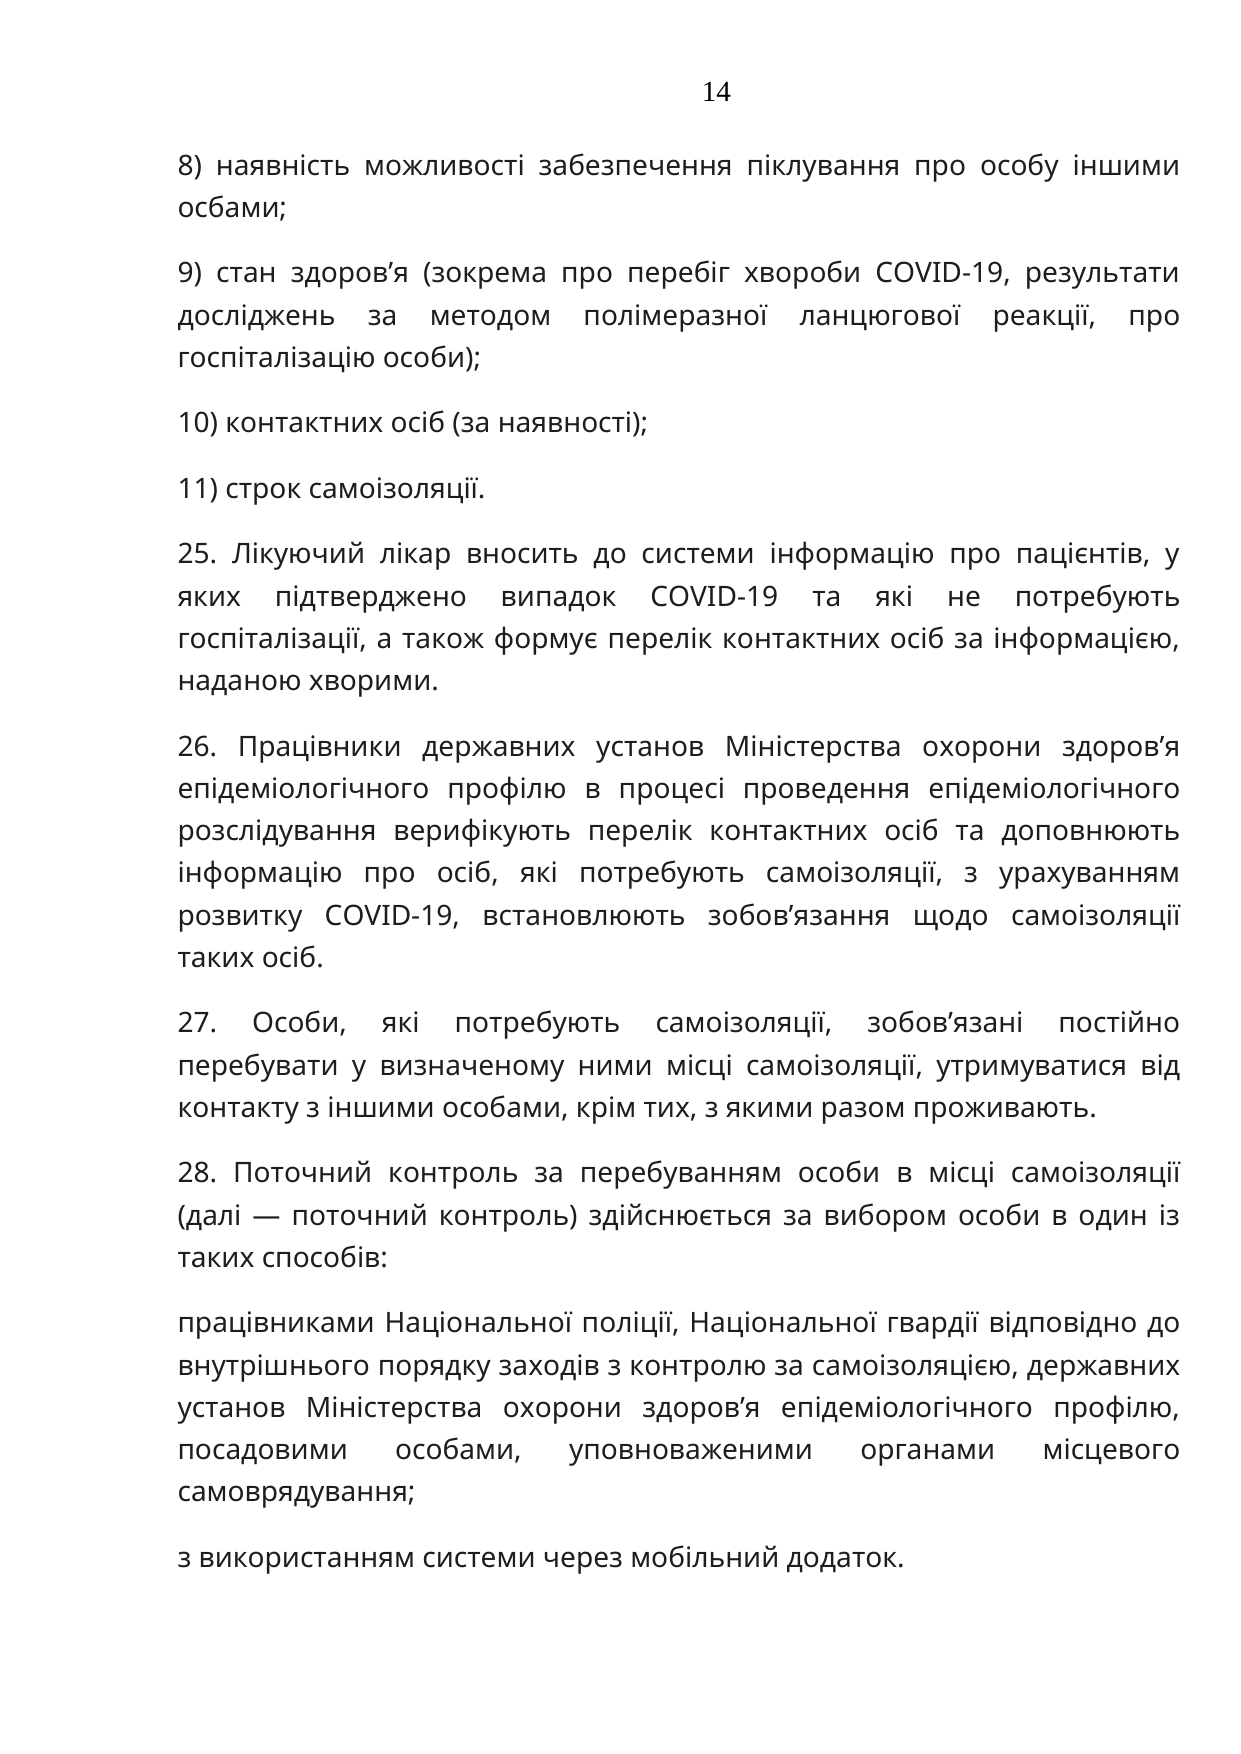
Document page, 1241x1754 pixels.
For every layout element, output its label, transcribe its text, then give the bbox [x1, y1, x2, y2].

text 10) контактних осіб (за наявності); [177, 399, 1181, 441]
text 9) стан здоров’я (зокрема про перебіг хвороби COVID-19, результати досліджень за методом полімеразної ланцюгової реакції, про госпіталізацію особи); [177, 249, 1181, 375]
text 26. Працівники державних установ Міністерства охорони здоров’я епідеміологічного профілю в процесі проведення епідеміологічного розслідування верифікують перелік контактних осіб та доповнюють інформацію про осіб, які потребують самоізоляції, з урахуванням розвитку COVID-19, встановлюють зобов’язання щодо самоізоляції таких осіб. [177, 722, 1181, 975]
text 27. Особи, які потребують самоізоляції, зобов’язані постійно перебувати у визначеному ними місці самоізоляції, утримуватися від контакту з іншими особами, крім тих, з якими разом проживають. [177, 999, 1181, 1125]
text з використанням системи через мобільний додаток. [177, 1533, 1181, 1575]
text працівниками Національної поліції, Національної гвардії відповідно до внутрішнього порядку заходів з контролю за самоізоляцією, державних установ Міністерства охорони здоров’я епідеміологічного профілю, посадовими особами, уповноваженими органами місцевого самоврядування; [177, 1299, 1181, 1510]
text 11) строк самоізоляції. [177, 464, 1181, 507]
text 25. Лікуючий лікар вносить до системи інформацію про пацієнтів, у яких підтверджено випадок COVID-19 та які не потребують госпіталізації, а також формує перелік контактних осіб за інформацією, наданою хворими. [177, 530, 1181, 699]
text 8) наявність можливості забезпечення піклування про особу іншими осбами; [177, 141, 1181, 225]
text 28. Поточний контроль за перебуванням особи в місці самоізоляції (далі — поточний контроль) здійснюється за вибором особи в один із таких способів: [177, 1149, 1181, 1275]
